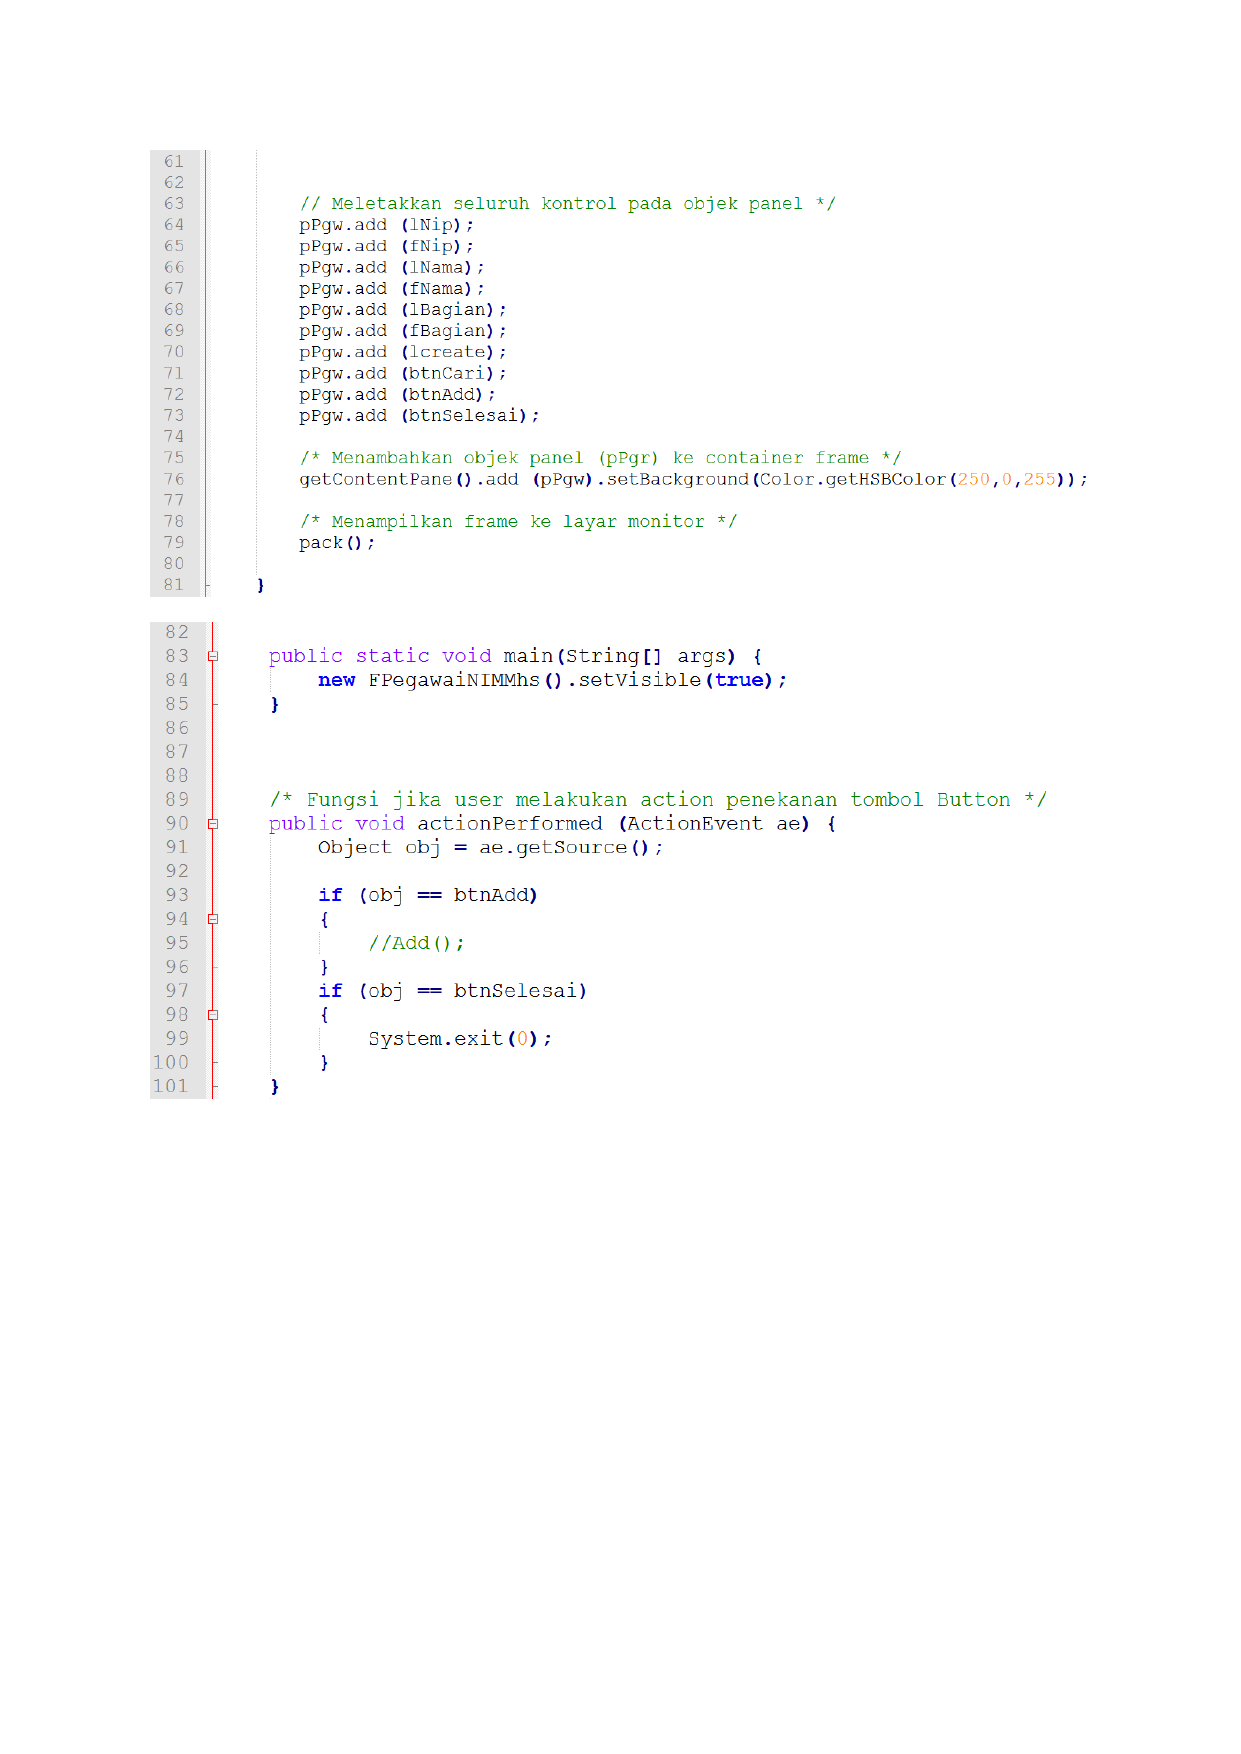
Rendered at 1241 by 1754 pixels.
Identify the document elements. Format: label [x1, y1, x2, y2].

picture [150, 622, 1091, 1099]
picture [150, 150, 1091, 597]
